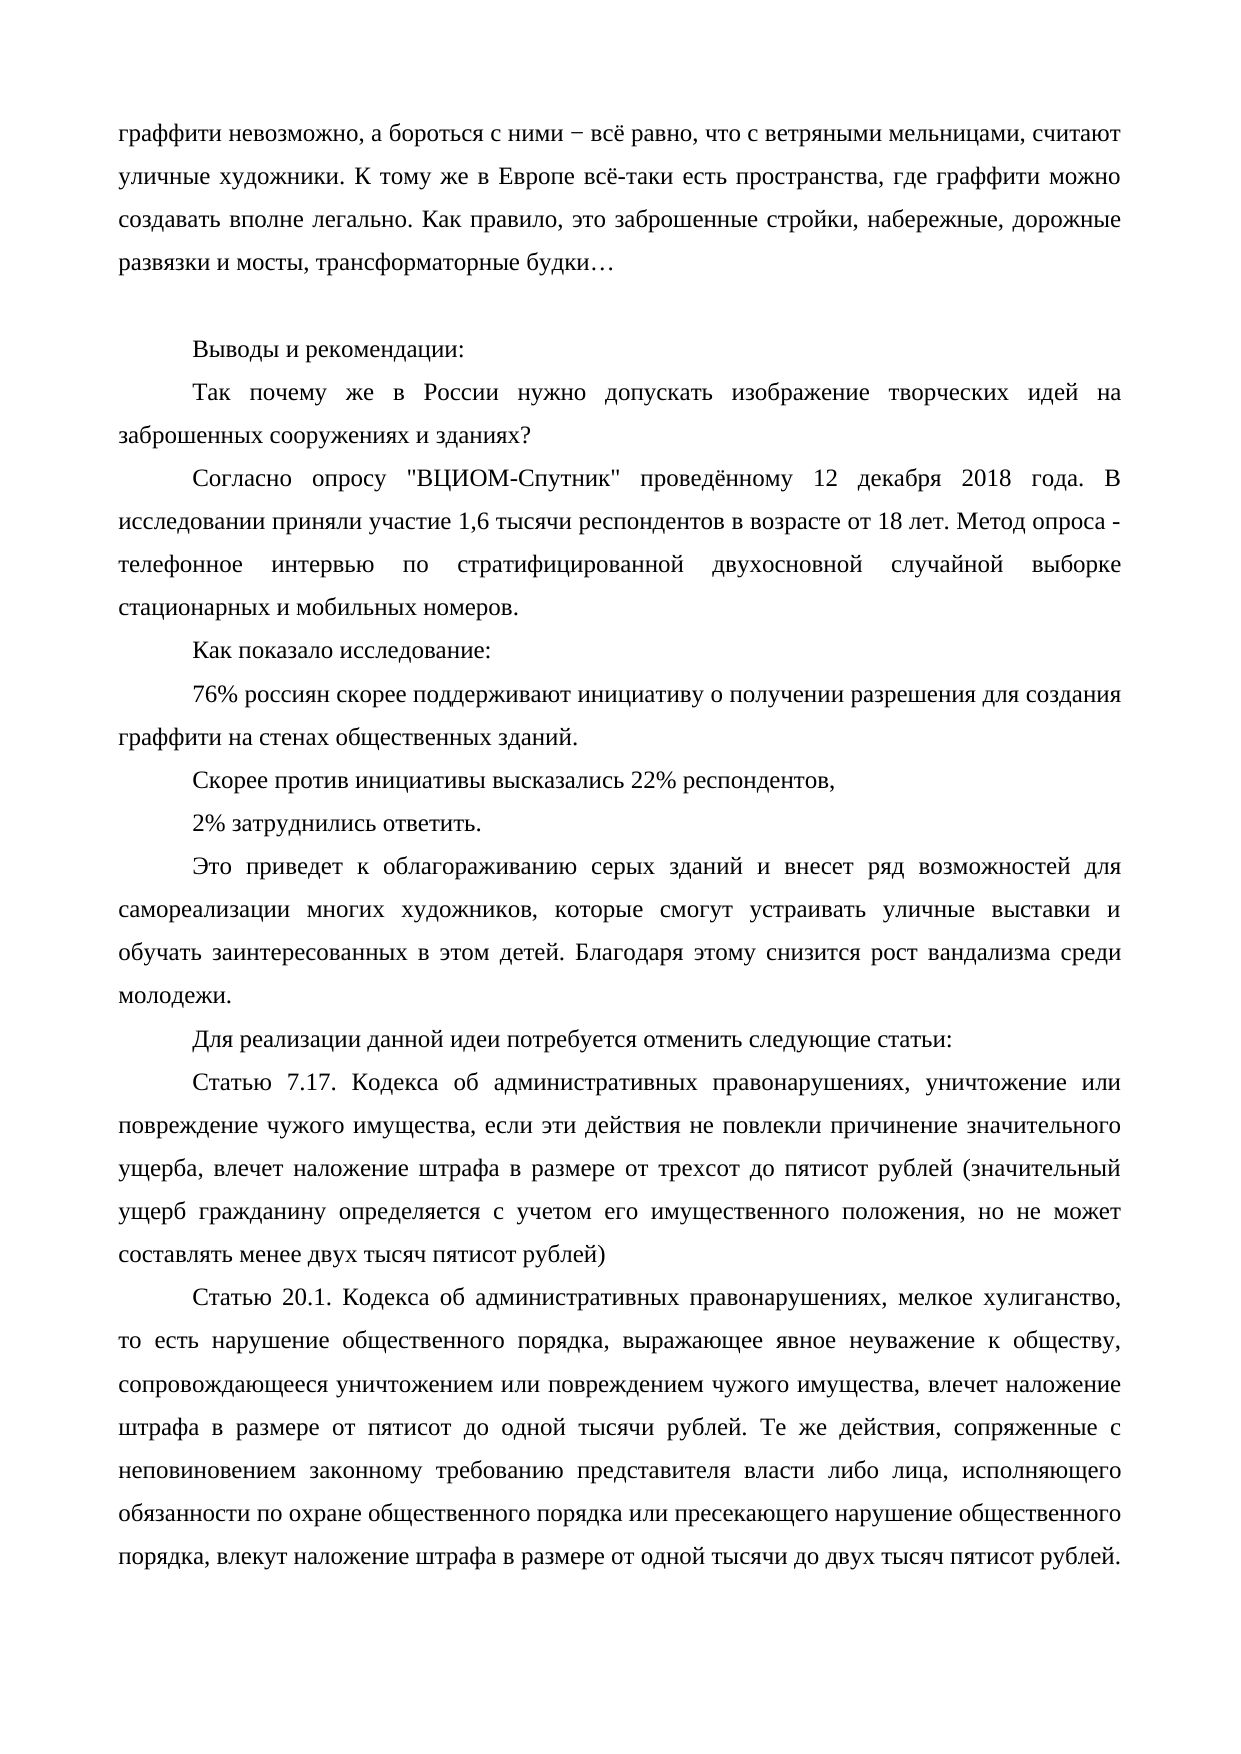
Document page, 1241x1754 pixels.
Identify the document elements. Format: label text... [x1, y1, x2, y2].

text Статью 7.17. Кодекса об административных правонарушениях, уничтожение или повреждение чужого имущества, если эти действия не повлекли причинение значительного ущерба, влечет наложение штрафа в размере от трехсот до пятисот рублей (значительный ущерб гражданину определяется с учетом его имущественного положения, но не может составлять менее двух тысяч пятисот рублей) [118, 1067, 1122, 1268]
text Согласно опросу "ВЦИОМ-Спутник" проведённому 12 декабря 2018 года. В исследовании приняли участие 1,6 тысячи респондентов в возрасте от 18 лет. Метод опроса - телефонное интервью по стратифицированной двухосновной случайной выборке стационарных и мобильных номеров. [118, 463, 1122, 621]
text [118, 118, 1122, 276]
text 2% затруднились ответить. [118, 808, 1122, 837]
text Для реализации данной идеи потребуется отменить следующие статьи: [118, 1024, 1122, 1052]
text Выводы и рекомендации: [118, 334, 1122, 362]
text Это приведет к облагораживанию серых зданий и внесет ряд возможностей для самореализации многих художников, которые смогут устраивать уличные выставки и обучать заинтересованных в этом детей. Благодаря этому снизится рост вандализма среди молодежи. [118, 851, 1122, 1009]
text Скорее против инициативы высказались 22% респондентов, [118, 765, 1122, 794]
text 76% россиян скорее поддерживают инициативу о получении разрешения для создания граффити на стенах общественных зданий. [118, 679, 1122, 751]
text Статью 20.1. Кодекса об административных правонарушениях, мелкое хулиганство, то есть нарушение общественного порядка, выражающее явное неуважение к обществу, сопровождающееся уничтожением или повреждением чужого имущества, влечет наложение штрафа в размере от пятисот до одной тысячи рублей. Те же действия, сопряженные с неповиновением законному требованию представителя власти либо лица, исполняющего обязанности по охране общественного порядка или пресекающего нарушение общественного порядка, влекут наложение штрафа в размере от одной тысячи до двух тысяч пятисот рублей. [118, 1282, 1122, 1570]
text Так почему же в России нужно допускать изображение творческих идей на заброшенных сооружениях и зданиях? [118, 377, 1122, 449]
text Как показало исследование: [118, 636, 1122, 664]
